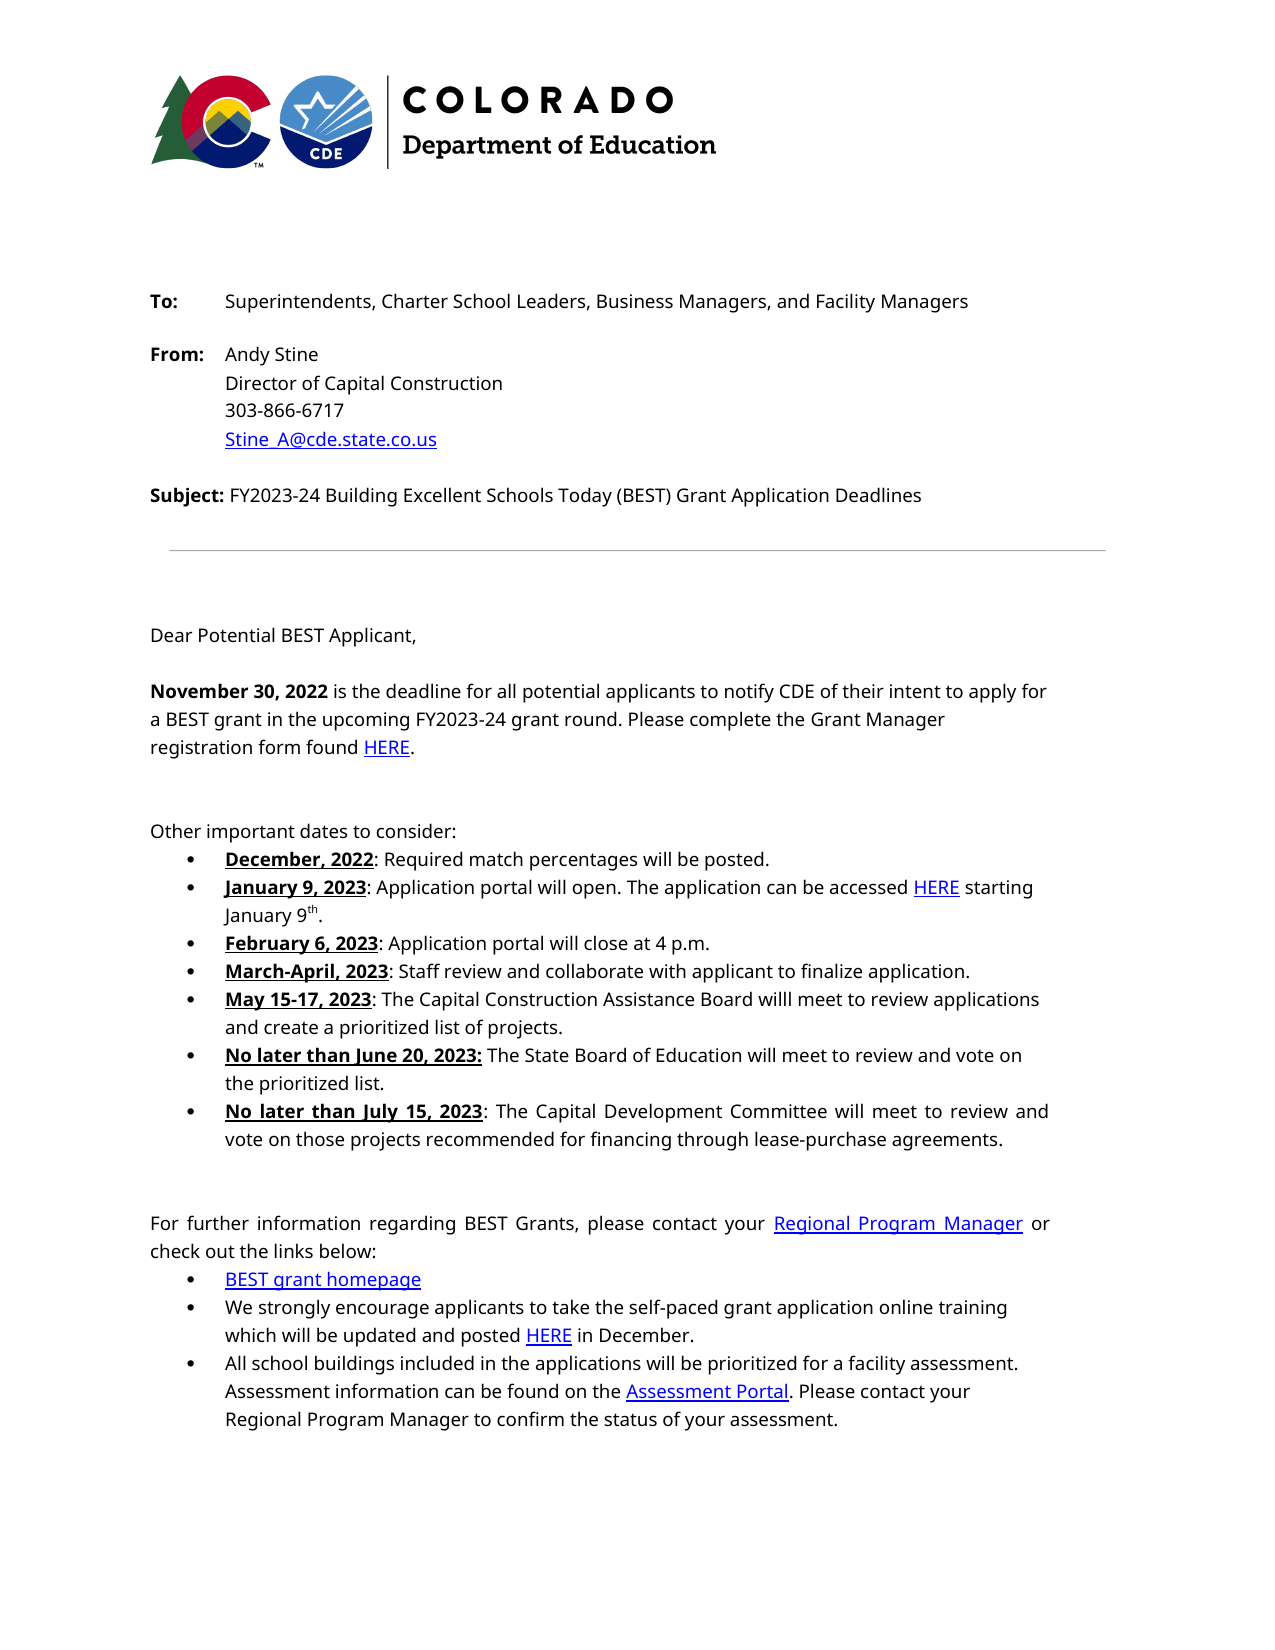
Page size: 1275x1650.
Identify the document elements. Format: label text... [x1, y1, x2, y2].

list We strongly encourage applicants to take the self-paced grant application online training which will be updated and posted HERE in December. [187, 1294, 1050, 1348]
text For further information regarding BEST Grants, please contact your Regional Program Manager or check out the links below: [150, 1210, 1050, 1264]
list January 9, 2023: Application portal will open. The application can be accessed HERE starting January 9th. [187, 874, 1050, 928]
text Director of Capital Construction [150, 370, 1050, 395]
text November 30, 2022 is the deadline for all potential applicants to notify CDE of their intent to apply for a BEST grant in the upcoming FY2023-24 grant round. Please complete the Grant Manager registration form found HERE. [150, 678, 1050, 759]
list March-April, 2023: Staff review and collaborate with applicant to finalize application. [187, 958, 1050, 984]
list December, 2022: Required match percentages will be posted. [187, 846, 1050, 872]
text To: Superintendents, Charter School Leaders, Business Managers, and Facility Managers [150, 287, 1050, 314]
picture [150, 75, 717, 170]
list BEST grant homepage [187, 1266, 1050, 1292]
text Other important dates to consider: [150, 818, 1050, 844]
text From: Andy Stine [150, 342, 1050, 367]
text 303-866-6717 [150, 398, 1050, 423]
list No later than June 20, 2023: The State Board of Education will meet to review and vote on the prioritized list. [187, 1042, 1050, 1096]
text Subject: FY2023-24 Building Excellent Schools Today (BEST) Grant Application Deadlines [150, 482, 1050, 507]
list No later than July 15, 2023: The Capital Development Committee will meet to review and vote on those projects recommended for financing through lease-purchase agreements. [187, 1098, 1050, 1152]
list All school buildings included in the applications will be prioritized for a facility assessment. Assessment information can be found on the Assessment Portal. Please contact your Regional Program Manager to confirm the status of your assessment. [187, 1351, 1050, 1432]
list February 6, 2023: Application portal will close at 4 p.m. [187, 930, 1050, 956]
list May 15-17, 2023: The Capital Construction Assistance Board willl meet to review applications and create a prioritized list of projects. [187, 986, 1050, 1040]
text Stine_A@cde.state.co.us [150, 426, 1050, 451]
text Dear Potential BEST Applicant, [150, 622, 1050, 647]
